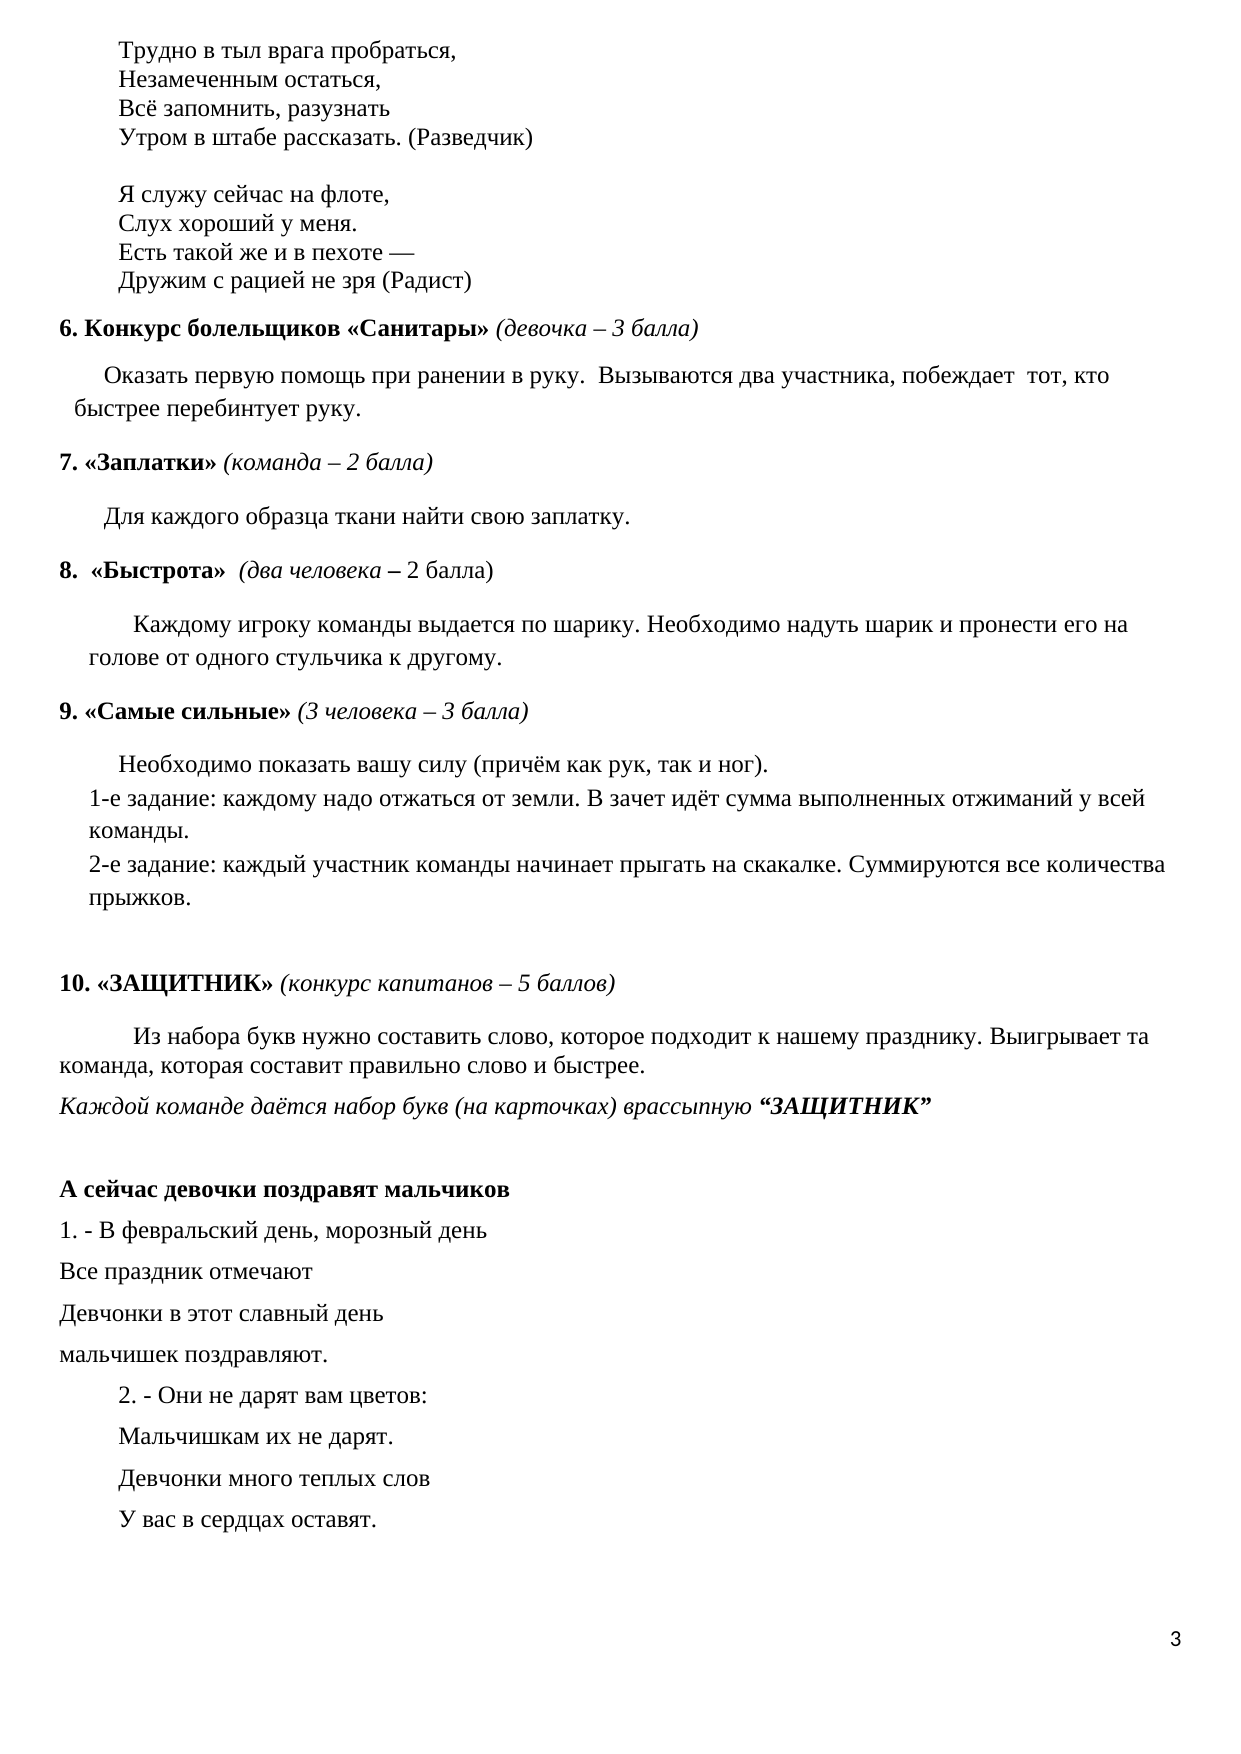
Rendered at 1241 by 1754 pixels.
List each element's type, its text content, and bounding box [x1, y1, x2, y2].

text 10. «ЗАЩИТНИК» (конкурс капитанов – 5 баллов) [59, 968, 1181, 996]
text 7. «Заплатки» (команда – 2 балла) [59, 447, 1181, 476]
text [118, 35, 1181, 294]
text Оказать первую помощь при ранении в руку. Вызываются два участника, побеждает тот, кто быстрее перебинтует руку. [74, 360, 1181, 422]
text Мальчишкам их не дарят. [59, 1421, 1181, 1450]
text 8. «Быстрота» (два человека – 2 балла) [59, 555, 1181, 584]
text А сейчас девочки поздравят мальчиков [59, 1174, 1181, 1203]
text Девчонки много теплых слов [59, 1463, 1181, 1491]
text Все праздник отмечают [59, 1256, 1181, 1285]
text 2. - Они не дарят вам цветов: [59, 1380, 1181, 1409]
text Каждой команде даётся набор букв (на карточках) врассыпную “ЗАЩИТНИК” [59, 1091, 1181, 1120]
text 6. Конкурс болельщиков «Санитары» (девочка – 3 балла) [59, 313, 1181, 342]
text Необходимо показать вашу силу (причём как рук, так и ног). 1-е задание: каждому надо отжаться от земли. В зачет идёт сумма выполненных отжиманий у всей команды. 2-е задание: каждый участник команды начинает прыгать на скакалке. Суммируются все количества прыжков. [89, 749, 1181, 943]
text мальчишек поздравляют. [59, 1339, 1181, 1368]
text Каждому игроку команды выдается по шарику. Необходимо надуть шарик и пронести его на голове от одного стульчика к другому. [89, 609, 1181, 671]
text Из набора букв нужно составить слово, которое подходит к нашему празднику. Выигрывает та команда, которая составит правильно слово и быстрее. [59, 1021, 1181, 1079]
text 9. «Самые сильные» (3 человека – 3 балла) [59, 696, 1181, 724]
text Девчонки в этот славный день [59, 1298, 1181, 1326]
text Для каждого образца ткани найти свою заплатку. [103, 501, 1181, 530]
text У вас в сердцах оставят. [59, 1504, 1181, 1533]
text 1. - В февральский день, морозный день [59, 1215, 1181, 1244]
